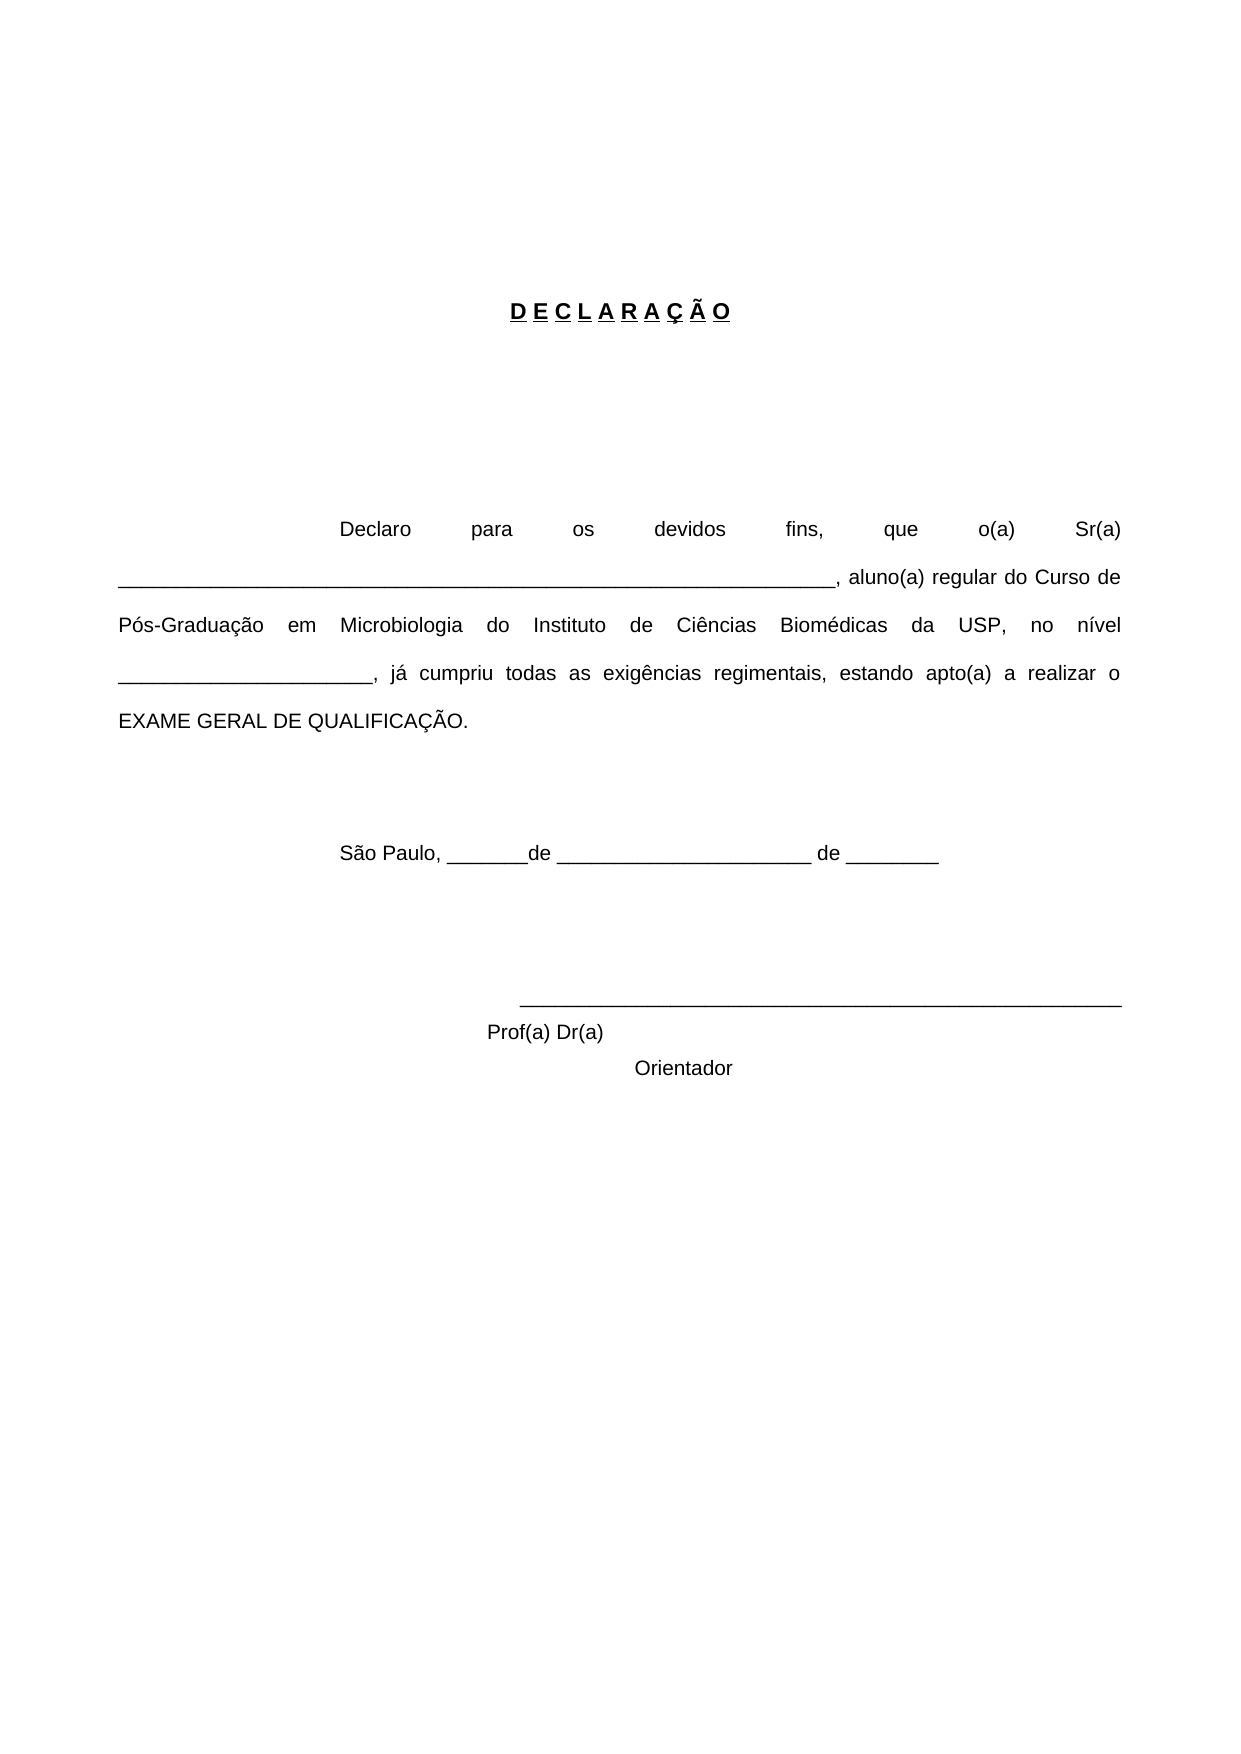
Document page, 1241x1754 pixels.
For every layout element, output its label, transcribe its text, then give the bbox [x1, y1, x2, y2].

text Prof(a) Dr(a) [118, 1020, 1122, 1044]
text Orientador [118, 1056, 1122, 1080]
text ____________________________________________________ [118, 984, 1122, 1008]
text D E C L A R A Ç Ã O [118, 298, 1122, 324]
text Declaro para os devidos fins, que o(a) Sr(a) ______________________________________________________________, aluno(a) regular do Curso de Pós-Graduação em Microbiologia do Instituto de Ciências Biomédicas da USP, no nível ______________________, já cumpriu todas as exigências regimentais, estando apto(a) a realizar o EXAME GERAL DE QUALIFICAÇÃO. [118, 517, 1122, 733]
text São Paulo, _______de ______________________ de ________ [118, 840, 1122, 864]
